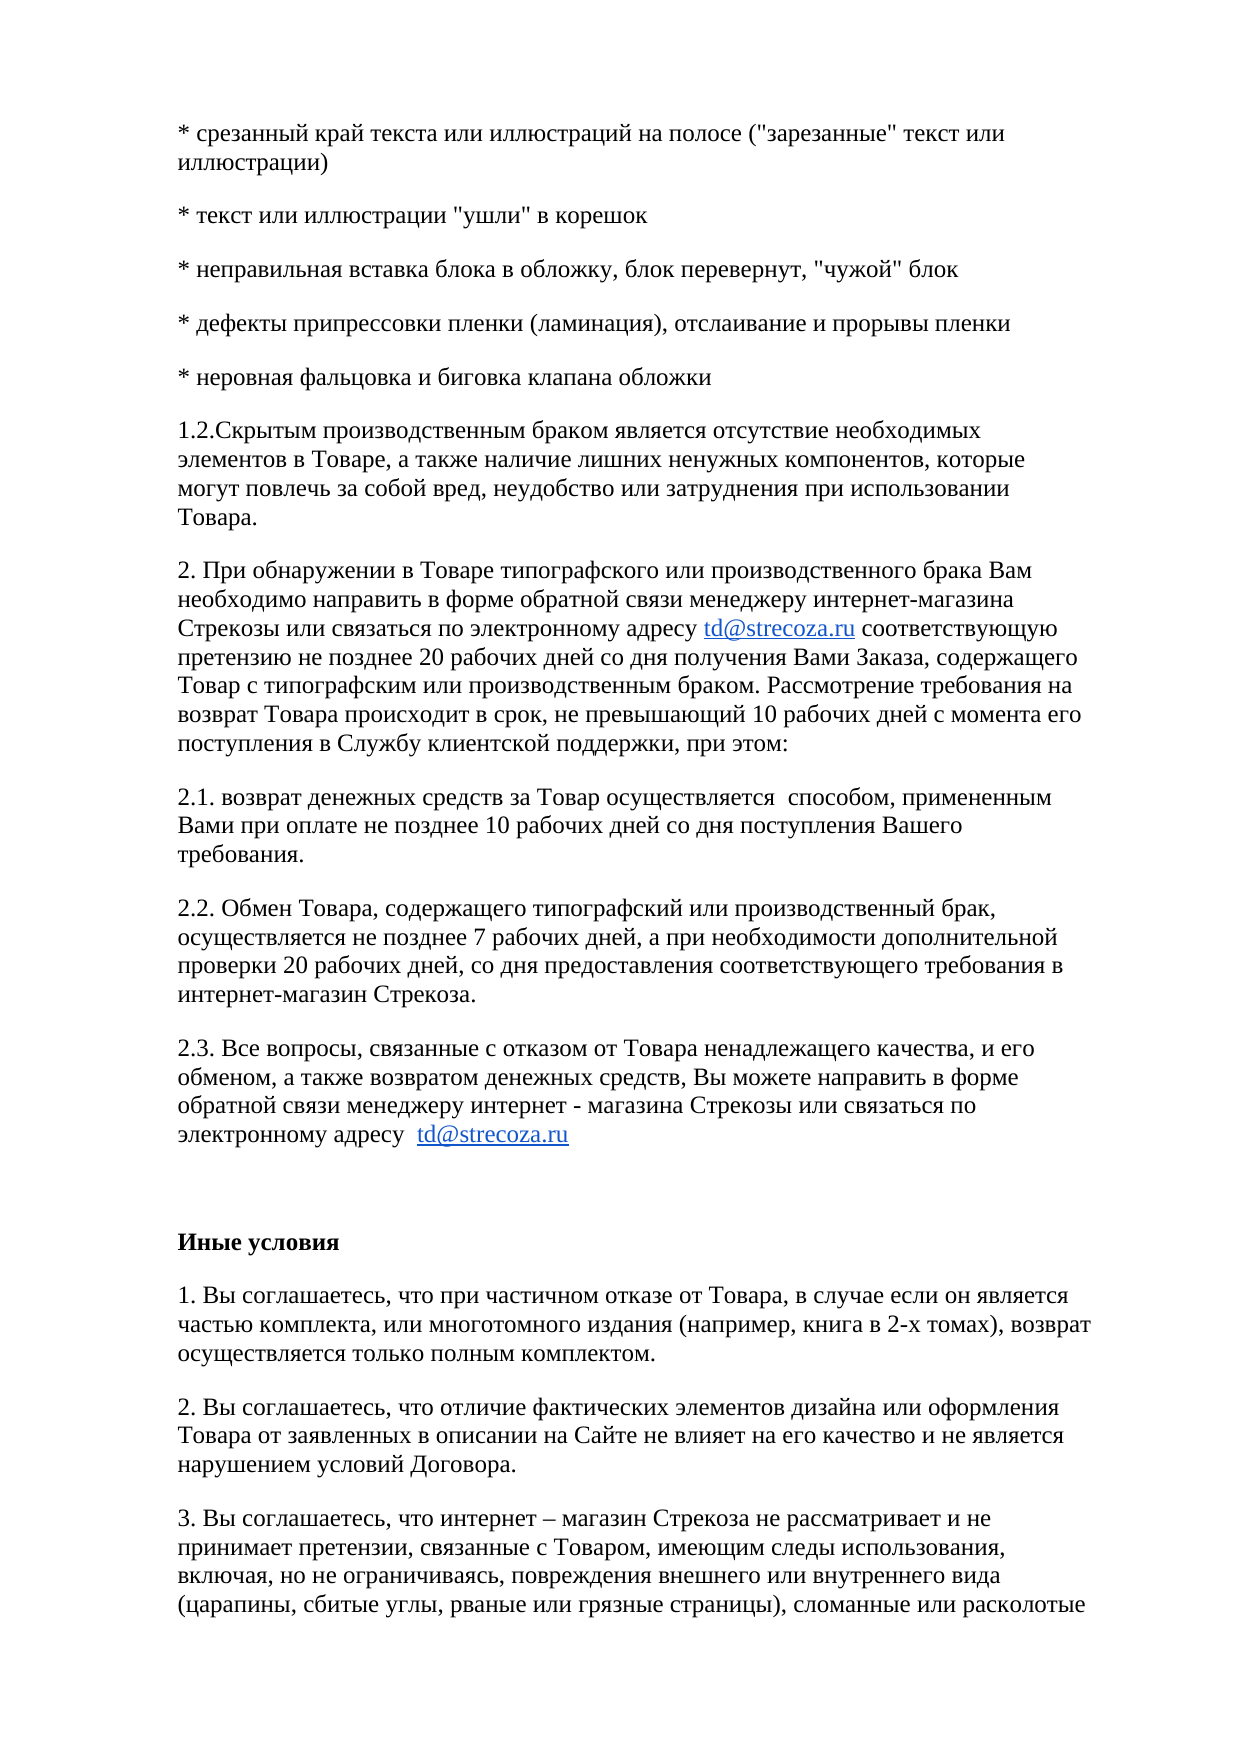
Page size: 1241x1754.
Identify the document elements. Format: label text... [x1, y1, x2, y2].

text 2.3. Все вопросы, связанные с отказом от Товара ненадлежащего качества, и его обменом, а также возвратом денежных средств, Вы можете направить в форме обратной связи менеджеру интернет - магазина Стрекозы или связаться по электронному адресу td@strecoza.ru [177, 1033, 1093, 1148]
text 1. Вы соглашаетесь, что при частичном отказе от Товара, в случае если он является частью комплекта, или многотомного издания (например, книга в 2-х томах), возврат осуществляется только полным комплектом. [177, 1281, 1093, 1367]
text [177, 1503, 1093, 1618]
text 2.1. возврат денежных средств за Товар осуществляется способом, примененным Вами при оплате не позднее 10 рабочих дней со дня поступления Вашего требования. [177, 782, 1093, 868]
text * дефекты припрессовки пленки (ламинация), отслаивание и прорывы пленки [177, 308, 1093, 337]
text * неправильная вставка блока в обложку, блок перевернут, "чужой" блок [177, 254, 1093, 283]
text * срезанный край текста или иллюстраций на полосе ("зарезанные" текст или иллюстрации) [177, 118, 1093, 176]
text Иные условия [177, 1227, 1093, 1256]
text * неровная фальцовка и биговка клапана обложки [177, 362, 1093, 391]
text 2. Вы соглашаетесь, что отличие фактических элементов дизайна или оформления Товара от заявленных в описании на Сайте не влияет на его качество и не является нарушением условий Договора. [177, 1392, 1093, 1478]
text 2.2. Обмен Товара, содержащего типографский или производственный брак, осуществляется не позднее 7 рабочих дней, а при необходимости дополнительной проверки 20 рабочих дней, со дня предоставления соответствующего требования в интернет-магазин Стрекоза. [177, 893, 1093, 1008]
text 1.2.Скрытым производственным браком является отсутствие необходимых элементов в Товаре, а также наличие лишних ненужных компонентов, которые могут повлечь за собой вред, неудобство или затруднения при использовании Товара. [177, 416, 1093, 531]
text * текст или иллюстрации "ушли" в корешок [177, 201, 1093, 229]
text 2. При обнаружении в Товаре типографского или производственного брака Вам необходимо направить в форме обратной связи менеджеру интернет-магазина Стрекозы или связаться по электронному адресу td@strecoza.ru соответствующую претензию не позднее 20 рабочих дней со дня получения Вами Заказа, содержащего Товар с типографским или производственным браком. Рассмотрение требования на возврат Товара происходит в срок, не превышающий 10 рабочих дней с момента его поступления в Службу клиентской поддержки, при этом: [177, 556, 1093, 757]
